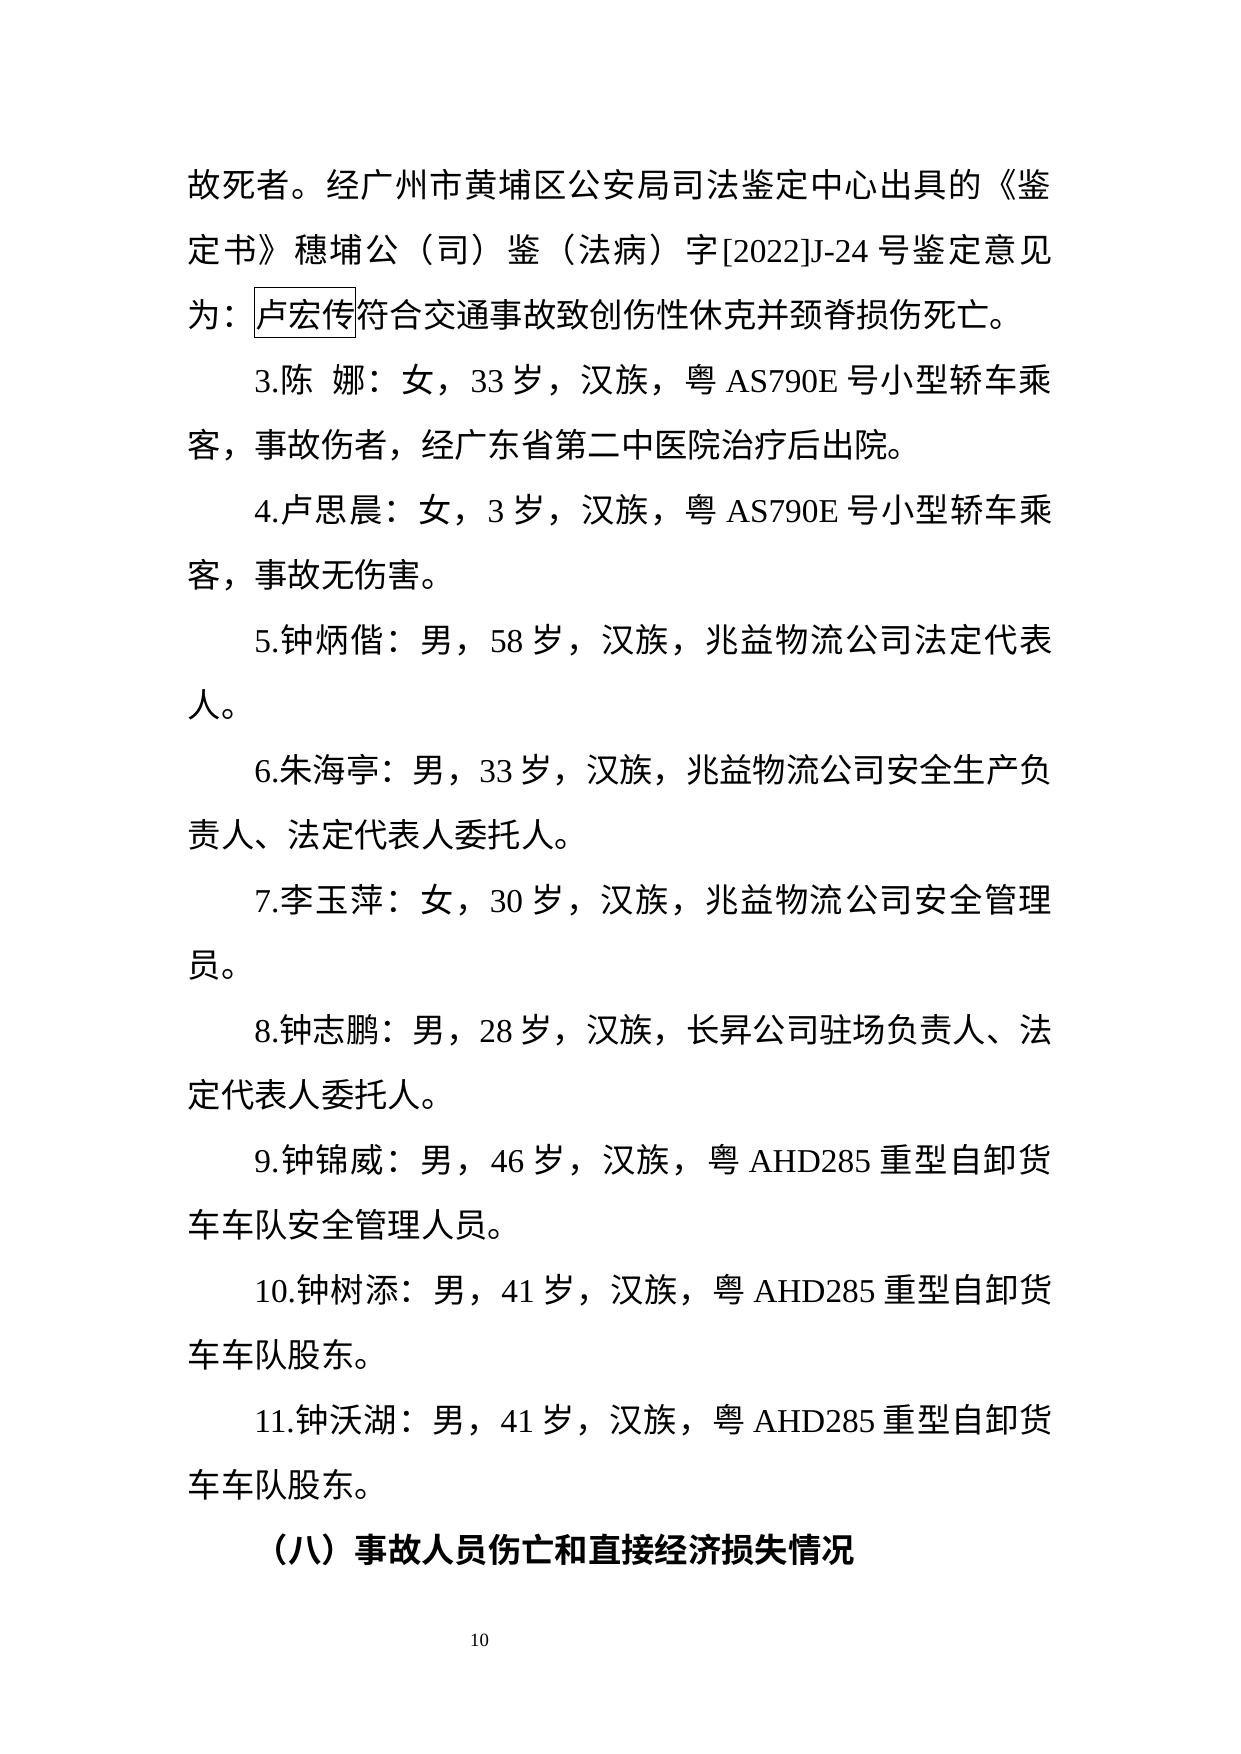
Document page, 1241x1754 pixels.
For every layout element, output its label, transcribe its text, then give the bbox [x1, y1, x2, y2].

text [187, 150, 1053, 345]
text 9.钟锦威：男，46岁，汉族，粤AHD285重型自卸货车车队安全管理人员。 [187, 1125, 1053, 1255]
text 3.陈 娜：女，33岁，汉族，粤AS790E号小型轿车乘客，事故伤者，经广东省第二中医院治疗后出院。 [187, 345, 1053, 475]
text 6.朱海亭：男，33岁，汉族，兆益物流公司安全生产负责人、法定代表人委托人。 [187, 735, 1053, 865]
text 7.李玉萍：女，30岁，汉族，兆益物流公司安全管理员。 [187, 865, 1053, 995]
text 5.钟炳偕：男，58岁，汉族，兆益物流公司法定代表人。 [187, 605, 1053, 735]
text 10.钟树添：男，41岁，汉族，粤AHD285重型自卸货车车队股东。 [187, 1255, 1053, 1385]
text （八）事故人员伤亡和直接经济损失情况 [187, 1515, 1053, 1580]
text 11.钟沃湖：男，41岁，汉族，粤AHD285重型自卸货车车队股东。 [187, 1385, 1053, 1515]
text 4.卢思晨：女，3岁，汉族，粤AS790E号小型轿车乘客，事故无伤害。 [187, 475, 1053, 605]
text 8.钟志鹏：男，28岁，汉族，长昇公司驻场负责人、法定代表人委托人。 [187, 995, 1053, 1125]
